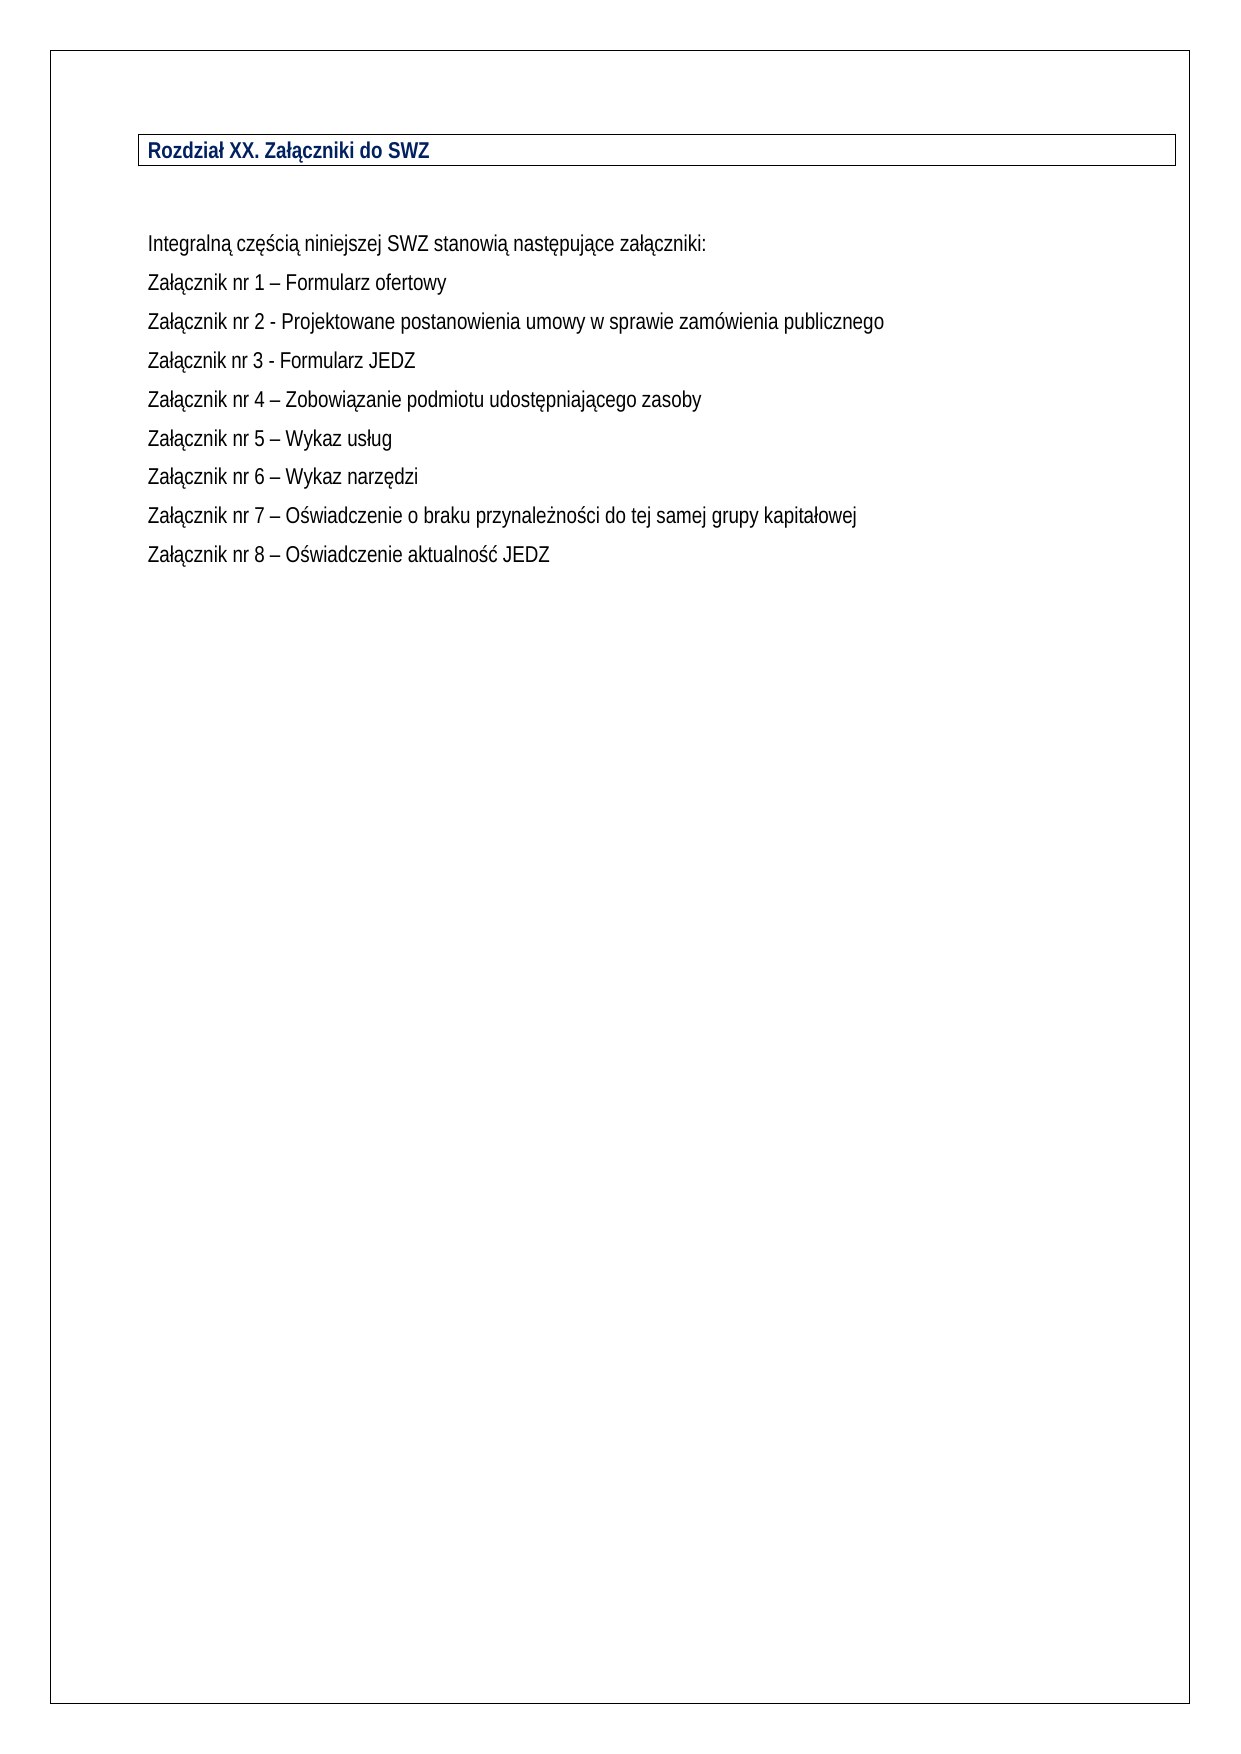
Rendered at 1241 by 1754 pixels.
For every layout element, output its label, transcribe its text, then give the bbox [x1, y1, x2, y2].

text Załącznik nr 4 – Zobowiązanie podmiotu udostępniającego zasoby [148, 386, 1167, 412]
text Załącznik nr 3 - Formularz JEDZ [148, 347, 1167, 373]
text Załącznik nr 2 - Projektowane postanowienia umowy w sprawie zamówienia publicznego [148, 308, 1167, 334]
text Załącznik nr 7 – Oświadczenie o braku przynależności do tej samej grupy kapitałowej [148, 502, 1167, 528]
text Załącznik nr 1 – Formularz ofertowy [148, 269, 1167, 295]
text Integralną częścią niniejszej SWZ stanowią następujące załączniki: [148, 230, 1167, 257]
text Rozdział XX. Załączniki do SWZ [139, 135, 1175, 165]
text Załącznik nr 6 – Wykaz narzędzi [148, 463, 1167, 490]
text Załącznik nr 5 – Wykaz usług [148, 424, 1167, 451]
text Załącznik nr 8 – Oświadczenie aktualność JEDZ [148, 541, 1167, 567]
